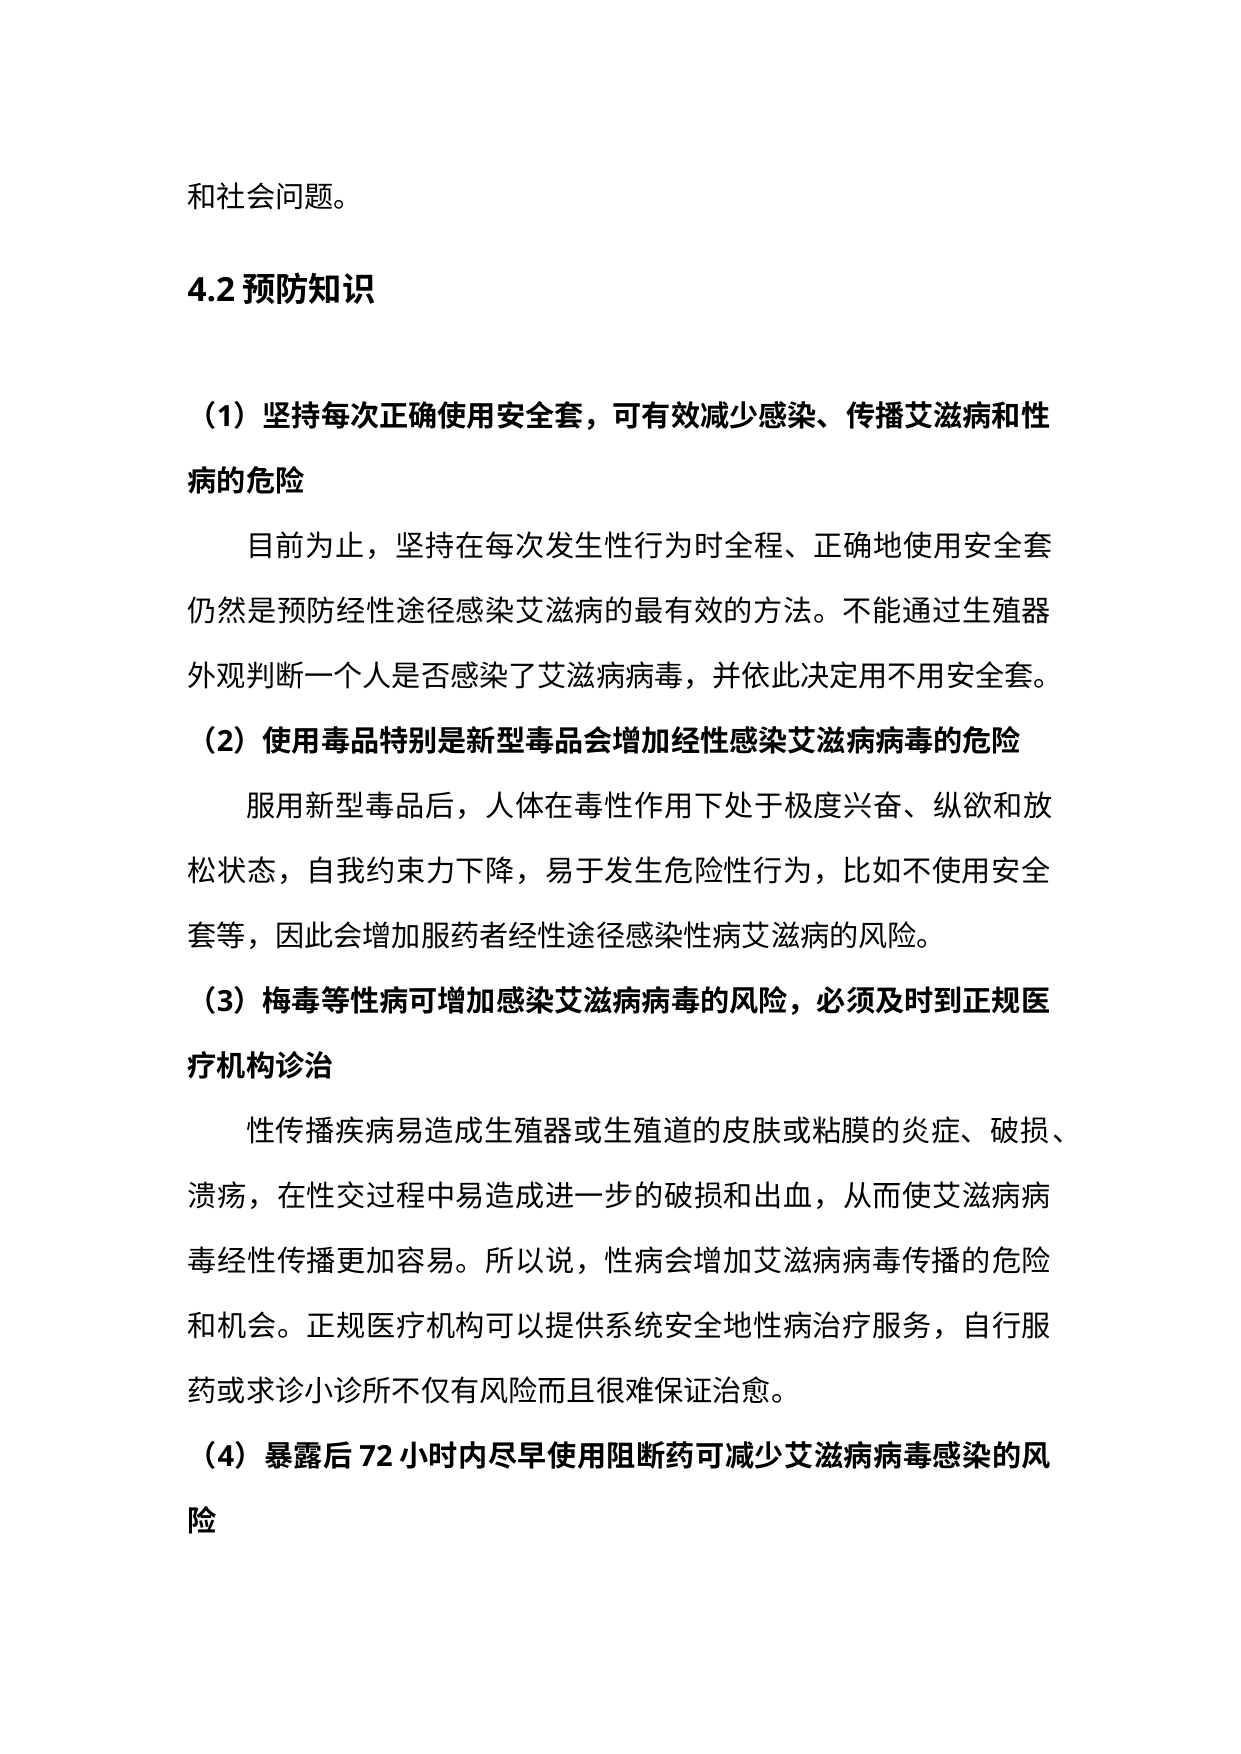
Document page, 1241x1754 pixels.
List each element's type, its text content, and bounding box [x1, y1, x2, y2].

text （2）使用毒品特别是新型毒品会增加经性感染艾滋病病毒的危险 [187, 706, 1053, 771]
text （4）暴露后72小时内尽早使用阻断药可减少艾滋病病毒感染的风险 [187, 1421, 1053, 1551]
text 性传播疾病易造成生殖器或生殖道的皮肤或粘膜的炎症、破损、溃疡，在性交过程中易造成进一步的破损和出血，从而使艾滋病病毒经性传播更加容易。所以说，性病会增加艾滋病病毒传播的危险和机会。正规医疗机构可以提供系统安全地性病治疗服务，自行服药或求诊小诊所不仅有风险而且很难保证治愈。 [187, 1096, 1053, 1421]
text （3）梅毒等性病可增加感染艾滋病病毒的风险，必须及时到正规医疗机构诊治 [187, 966, 1053, 1096]
subtitle 4.2预防知识 [187, 254, 1053, 319]
text 目前为止，坚持在每次发生性行为时全程、正确地使用安全套仍然是预防经性途径感染艾滋病的最有效的方法。不能通过生殖器外观判断一个人是否感染了艾滋病病毒，并依此决定用不用安全套。 [187, 511, 1053, 706]
text 服用新型毒品后，人体在毒性作用下处于极度兴奋、纵欲和放松状态，自我约束力下降，易于发生危险性行为，比如不使用安全套等，因此会增加服药者经性途径感染性病艾滋病的风险。 [187, 771, 1053, 966]
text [187, 162, 1053, 227]
text （1）坚持每次正确使用安全套，可有效减少感染、传播艾滋病和性病的危险 [187, 381, 1053, 511]
